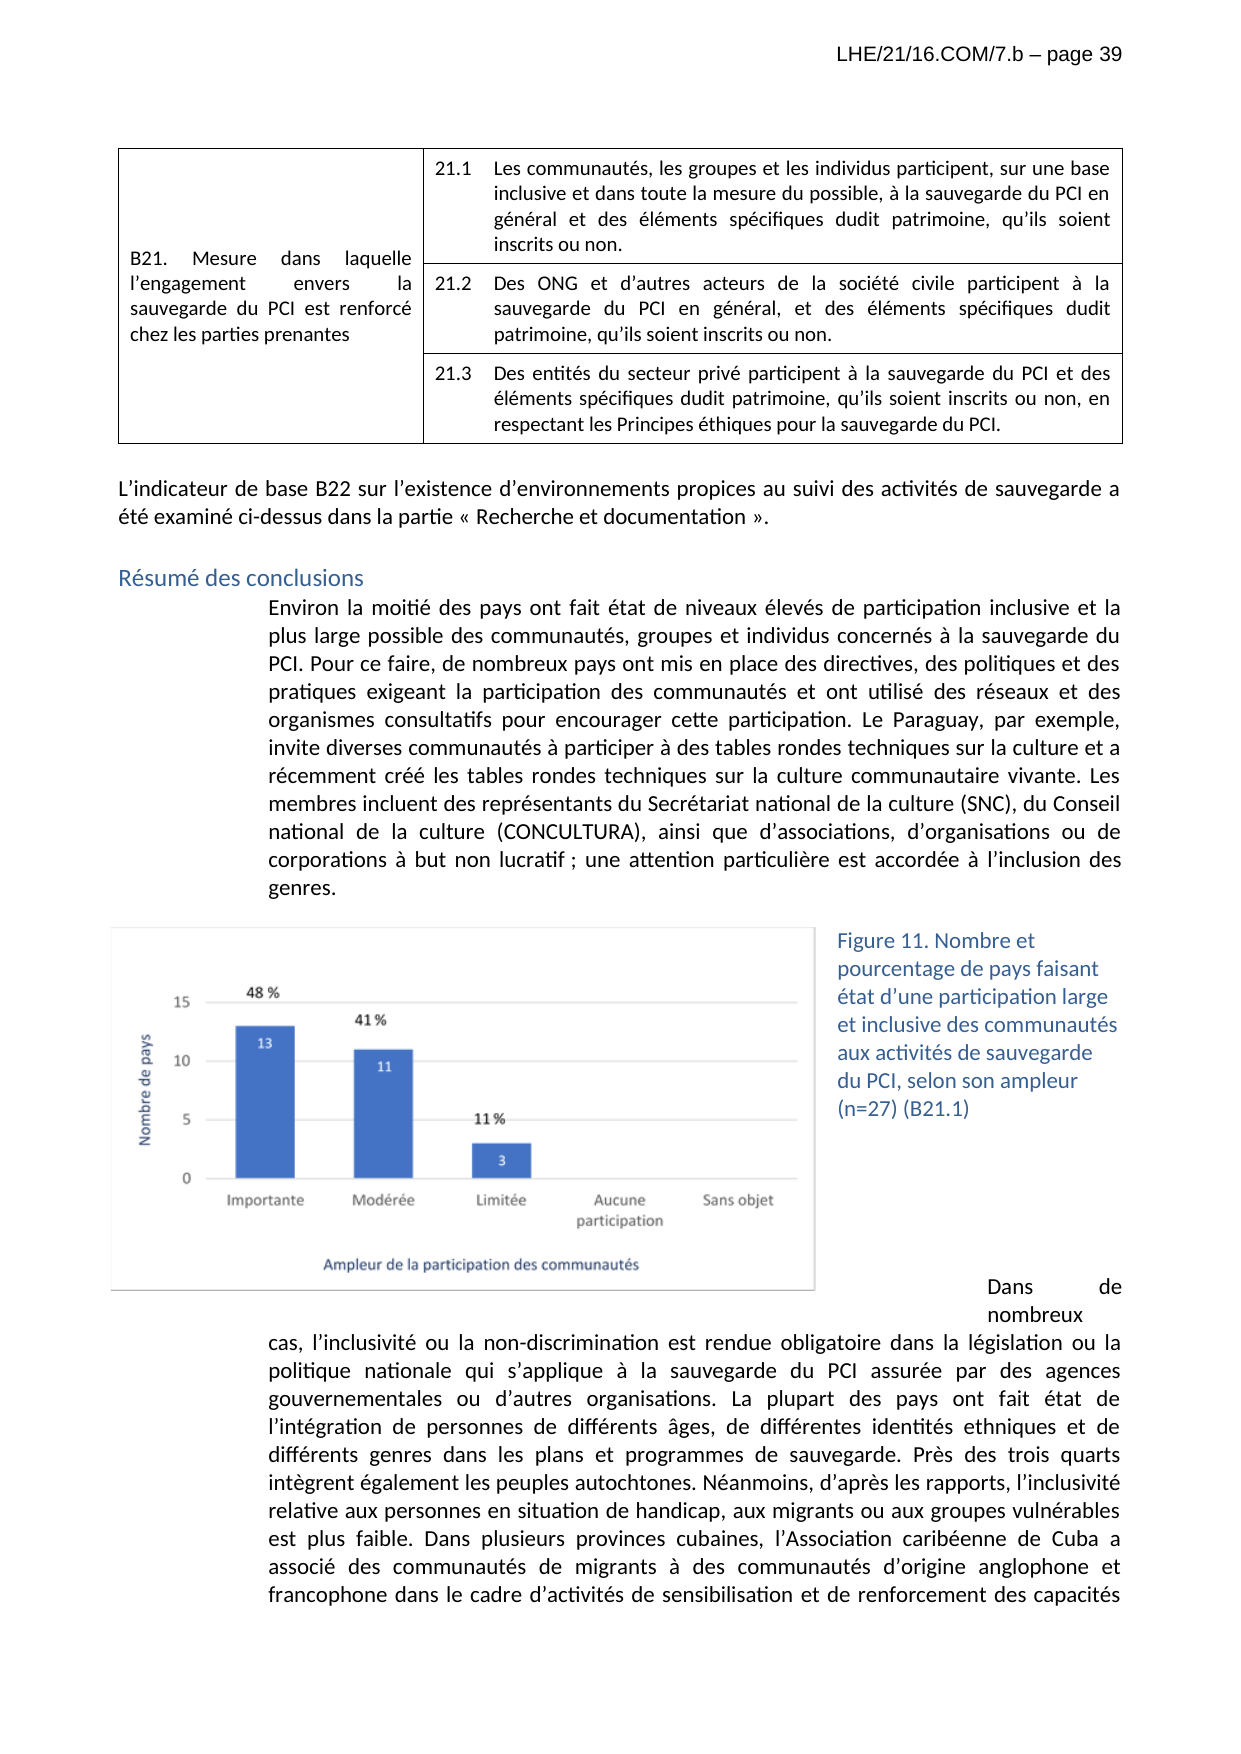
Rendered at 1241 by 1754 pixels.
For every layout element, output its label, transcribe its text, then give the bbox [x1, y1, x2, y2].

table_cell Les communautés, les groupes et les individus participent, sur une base inclusive et dans toute la mesure du possible, à la sauvegarde du PCI en général et des éléments spécifiques dudit patrimoine, qu’ils soient inscrits ou non. [424, 149, 1122, 263]
picture [110, 927, 819, 1292]
text L’indicateur de base B22 sur l’existence d’environnements propices au suivi des activités de sauvegarde a été examiné ci-dessus dans la partie « Recherche et documentation ». [118, 474, 1122, 530]
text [268, 1272, 1122, 1608]
table_cell Des entités du secteur privé participent à la sauvegarde du PCI et des éléments spécifiques dudit patrimoine, qu’ils soient inscrits ou non, en respectant les Principes éthiques pour la sauvegarde du PCI. [424, 354, 1122, 442]
table_cell Des ONG et d’autres acteurs de la société civile participent à la sauvegarde du PCI en général, et des éléments spécifiques dudit patrimoine, qu’ils soient inscrits ou non. [424, 264, 1122, 353]
text Environ la moitié des pays ont fait état de niveaux élevés de participation inclusive et la plus large possible des communautés, groupes et individus concernés à la sauvegarde du PCI. Pour ce faire, de nombreux pays ont mis en place des directives, des politiques et des pratiques exigeant la participation des communautés et ont utilisé des réseaux et des organismes consultatifs pour encourager cette participation. Le Paraguay, par exemple, invite diverses communautés à participer à des tables rondes techniques sur la culture et a récemment créé les tables rondes techniques sur la culture communautaire vivante. Les membres incluent des représentants du Secrétariat national de la culture (SNC), du Conseil national de la culture (CONCULTURA), ainsi que d’associations, d’organisations ou de corporations à but non lucratif ; une attention particulière est accordée à l’inclusion des genres. [268, 593, 1122, 901]
subtitle Figure 11. Nombre et pourcentage de pays faisant état d’une participation large et inclusive des communautés aux activités de sauvegarde du PCI, selon son ampleur (n=27) (B21.1) [118, 926, 1122, 1122]
subtitle Résumé des conclusions [118, 562, 1122, 593]
table_cell B21. Mesure dans laquelle l’engagement envers la sauvegarde du PCI est renforcé chez les parties prenantes [119, 149, 423, 442]
